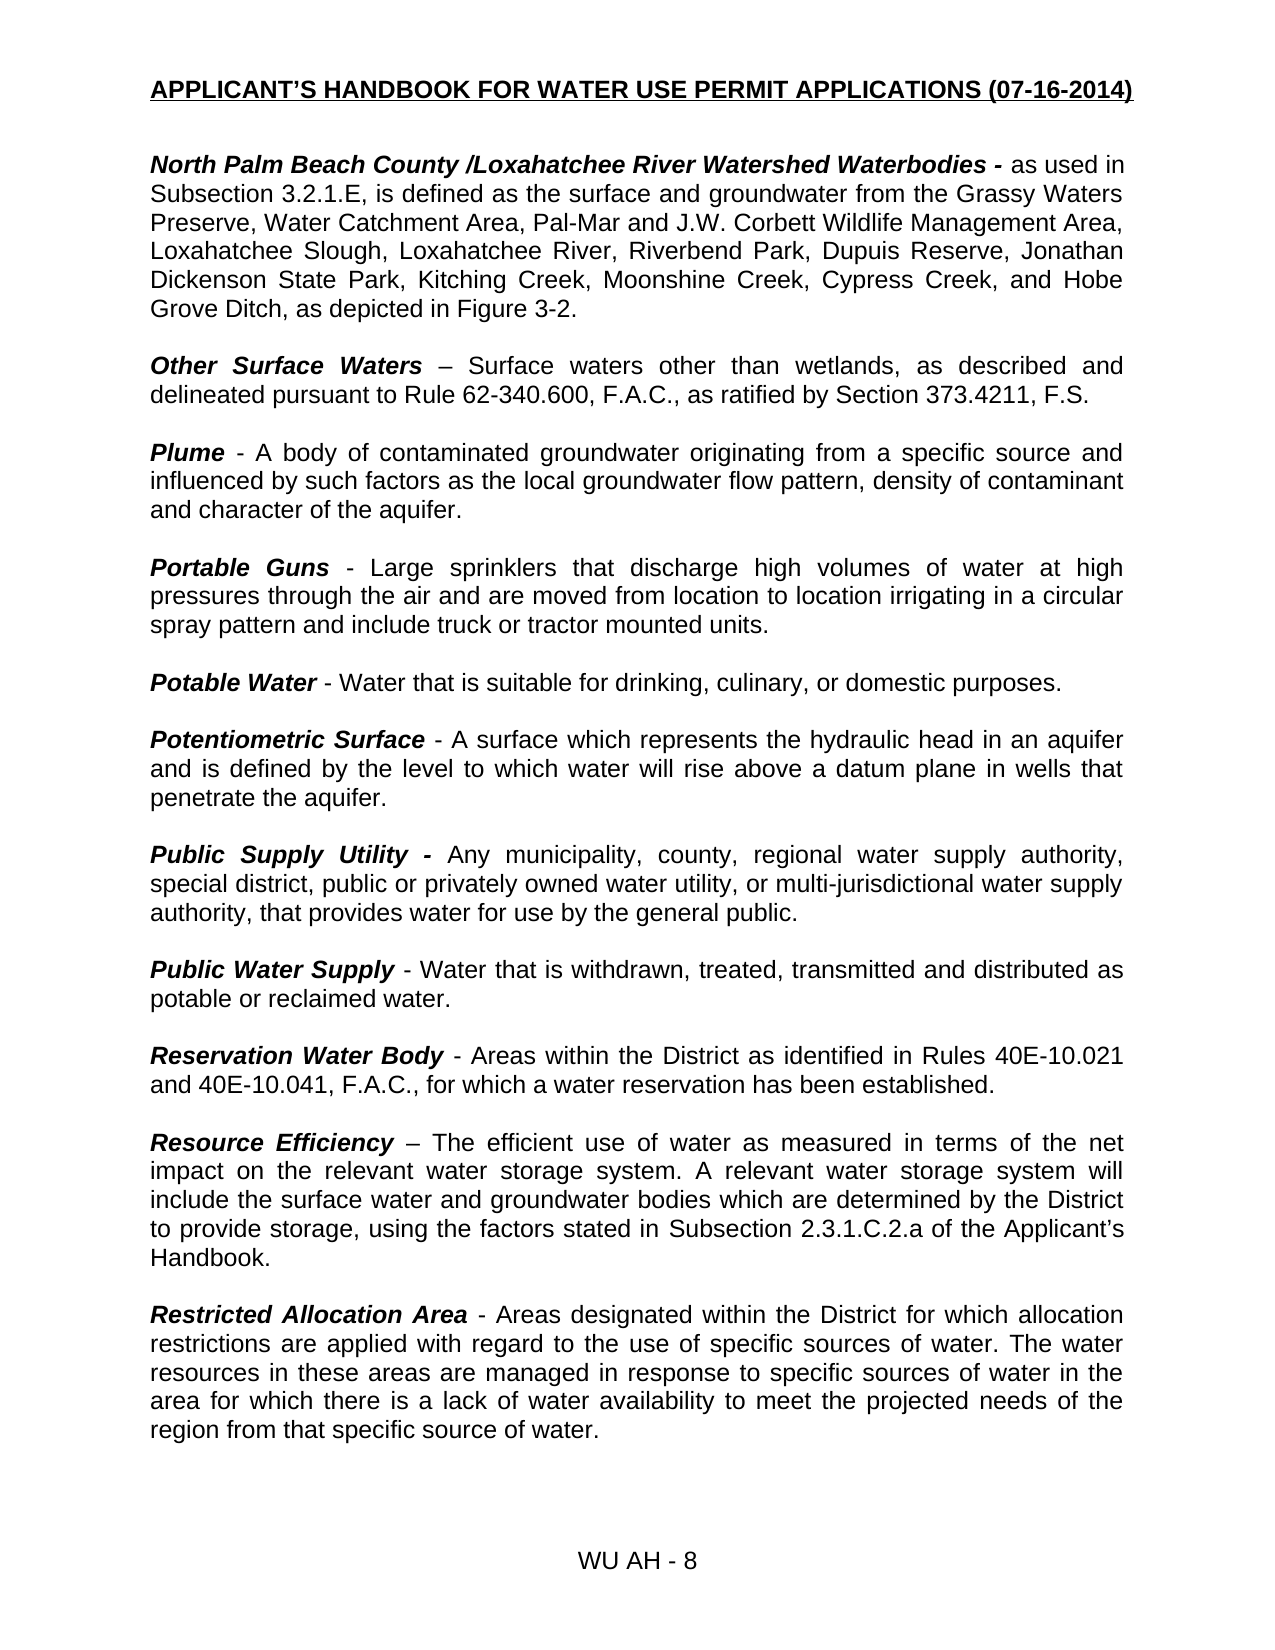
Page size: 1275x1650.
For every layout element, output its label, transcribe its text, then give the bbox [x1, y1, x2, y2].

text Plume - A body of contaminated groundwater originating from a specific source and influenced by such factors as the local groundwater flow pattern, density of contaminant and character of the aquifer. [150, 437, 1125, 524]
text Portable Guns - Large sprinklers that discharge high volumes of water at high pressures through the air and are moved from location to location irrigating in a circular spray pattern and include truck or tractor mounted units. [150, 552, 1125, 639]
text Public Supply Utility - Any municipality, county, regional water supply authority, special district, public or privately owned water utility, or multi-jurisdictional water supply authority, that provides water for use by the general public. [150, 840, 1125, 926]
text North Palm Beach County /Loxahatchee River Watershed Waterbodies - as used in Subsection 3.2.1.E, is defined as the surface and groundwater from the Grassy Waters Preserve, Water Catchment Area, Pal-Mar and J.W. Corbett Wildlife Management Area, Loxahatchee Slough, Loxahatchee River, Riverbend Park, Dupuis Reserve, Jonathan Dickenson State Park, Kitching Creek, Moonshine Creek, Cypress Creek, and Hobe Grove Ditch, as depicted in Figure 3-2. [150, 150, 1125, 322]
subtitle Other Surface Waters – Surface waters other than wetlands, as described and delineated pursuant to Rule 62-340.600, F.A.C., as ratified by Section 373.4211, F.S. [150, 351, 1125, 409]
text Reservation Water Body - Areas within the District as identified in Rules 40E-10.021 and 40E-10.041, F.A.C., for which a water reservation has been established. [150, 1041, 1125, 1099]
text Public Water Supply - Water that is withdrawn, treated, transmitted and distributed as potable or reclaimed water. [150, 955, 1125, 1012]
text Potable Water - Water that is suitable for drinking, culinary, or domestic purposes. [150, 667, 1125, 696]
text Restricted Allocation Area - Areas designated within the District for which allocation restrictions are applied with regard to the use of specific sources of water. The water resources in these areas are managed in response to specific sources of water in the area for which there is a lack of water availability to meet the projected needs of the region from that specific source of water. [150, 1300, 1125, 1444]
text Resource Efficiency – The efficient use of water as measured in terms of the net impact on the relevant water storage system. A relevant water storage system will include the surface water and groundwater bodies which are determined by the District to provide storage, using the factors stated in Subsection 2.3.1.C.2.a of the Applicant’s Handbook. [150, 1127, 1125, 1271]
text Potentiometric Surface - A surface which represents the hydraulic head in an aquifer and is defined by the level to which water will rise above a datum plane in wells that penetrate the aquifer. [150, 725, 1125, 811]
